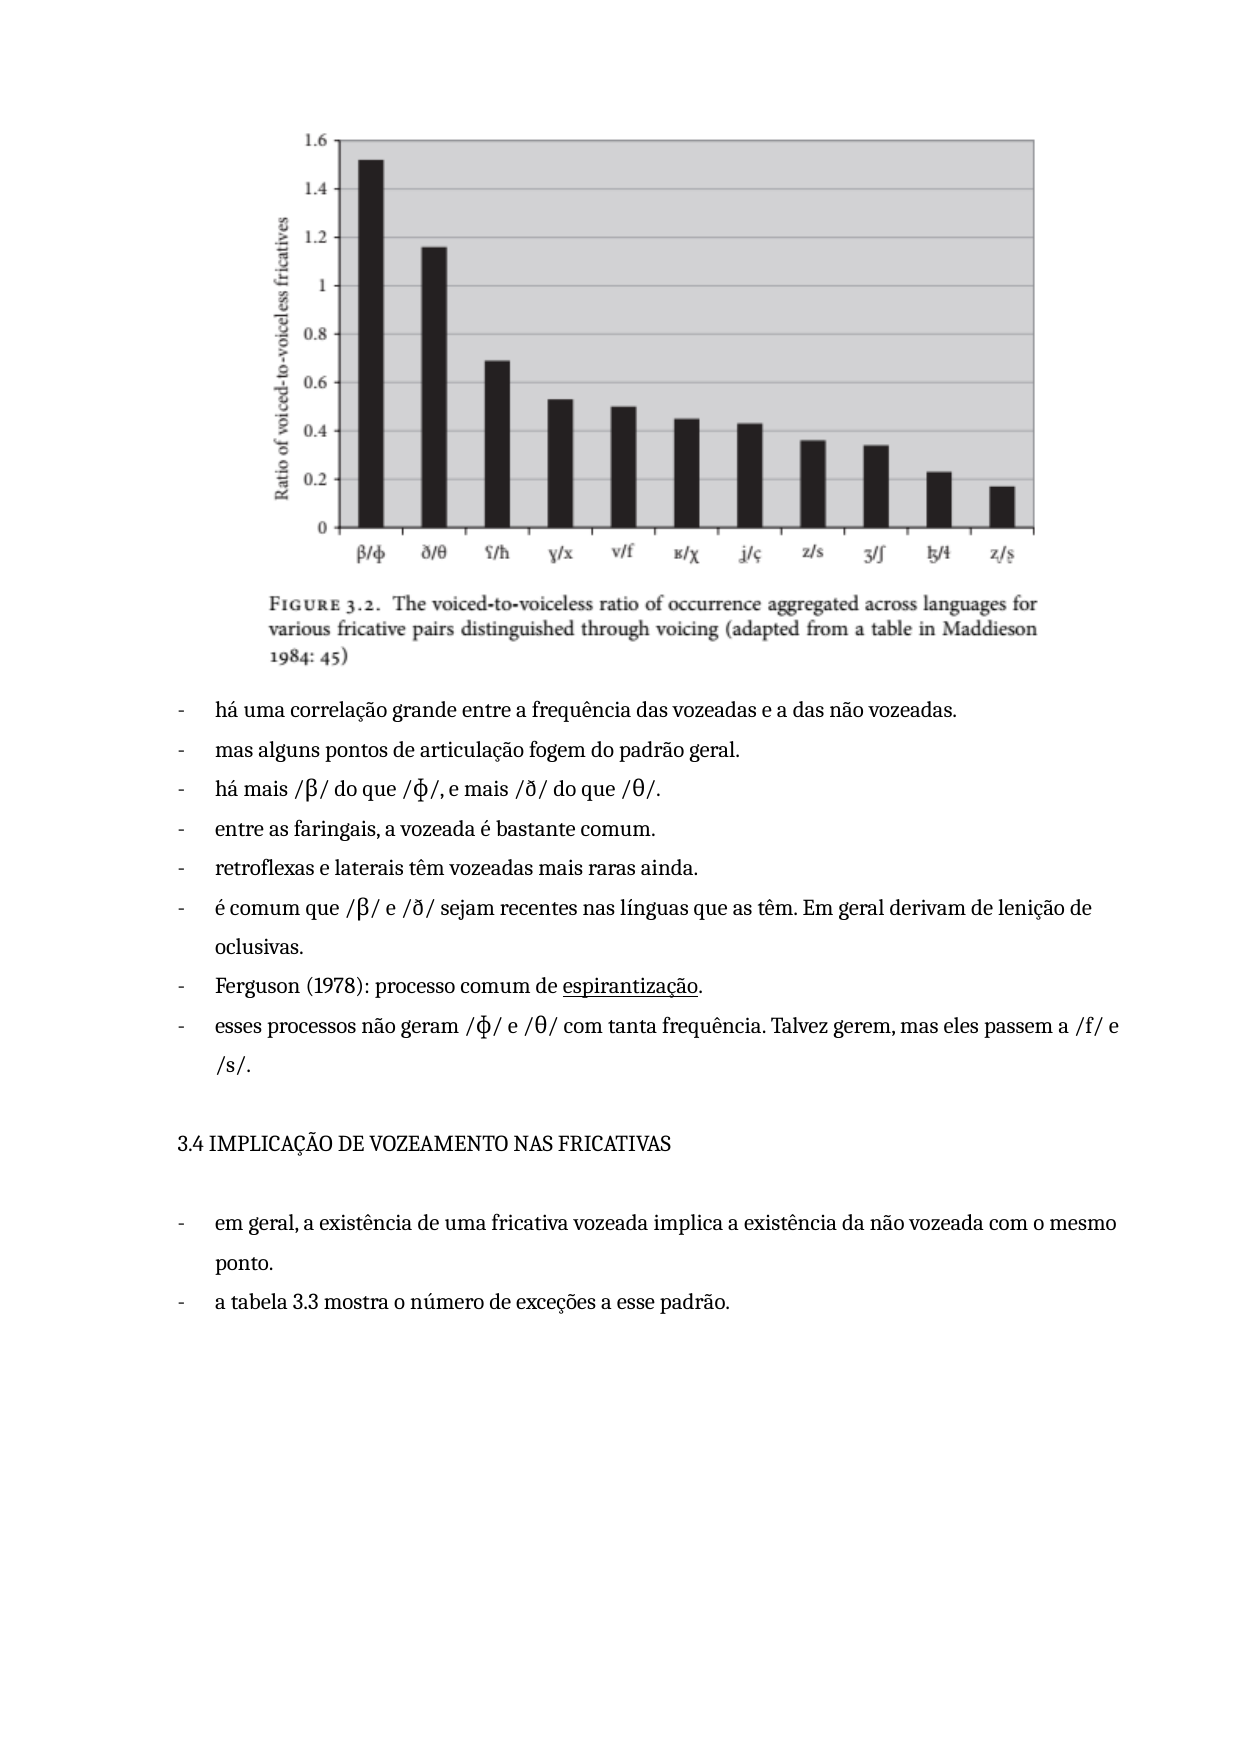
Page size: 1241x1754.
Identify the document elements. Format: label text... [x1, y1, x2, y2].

list é comum que /β/ e /ð/ sejam recentes nas línguas que as têm. Em geral derivam de lenição de oclusivas. [177, 894, 1152, 960]
list Ferguson (1978): processo comum de espirantização. [177, 973, 1152, 999]
list retroflexas e laterais têm vozeadas mais raras ainda. [177, 855, 1152, 881]
list em geral, a existência de uma fricativa vozeada implica a existência da não vozeada com o mesmo ponto. [177, 1210, 1152, 1276]
picture [255, 118, 1073, 684]
list há uma correlação grande entre a frequência das vozeadas e a das não vozeadas. [177, 697, 1152, 723]
list mas alguns pontos de articulação fogem do padrão geral. [177, 736, 1152, 763]
list há mais /β/ do que /ɸ/, e mais /ð/ do que /θ/. [177, 776, 1152, 802]
text 3.4 IMPLICAÇÃO DE VOZEAMENTO NAS FRICATIVAS [177, 1131, 1152, 1157]
list esses processos não geram /ɸ/ e /θ/ com tanta frequência. Talvez gerem, mas eles passem a /f/ e /s/. [177, 1013, 1152, 1078]
list entre as faringais, a vozeada é bastante comum. [177, 815, 1152, 842]
list a tabela 3.3 mostra o número de exceções a esse padrão. [177, 1289, 1152, 1315]
